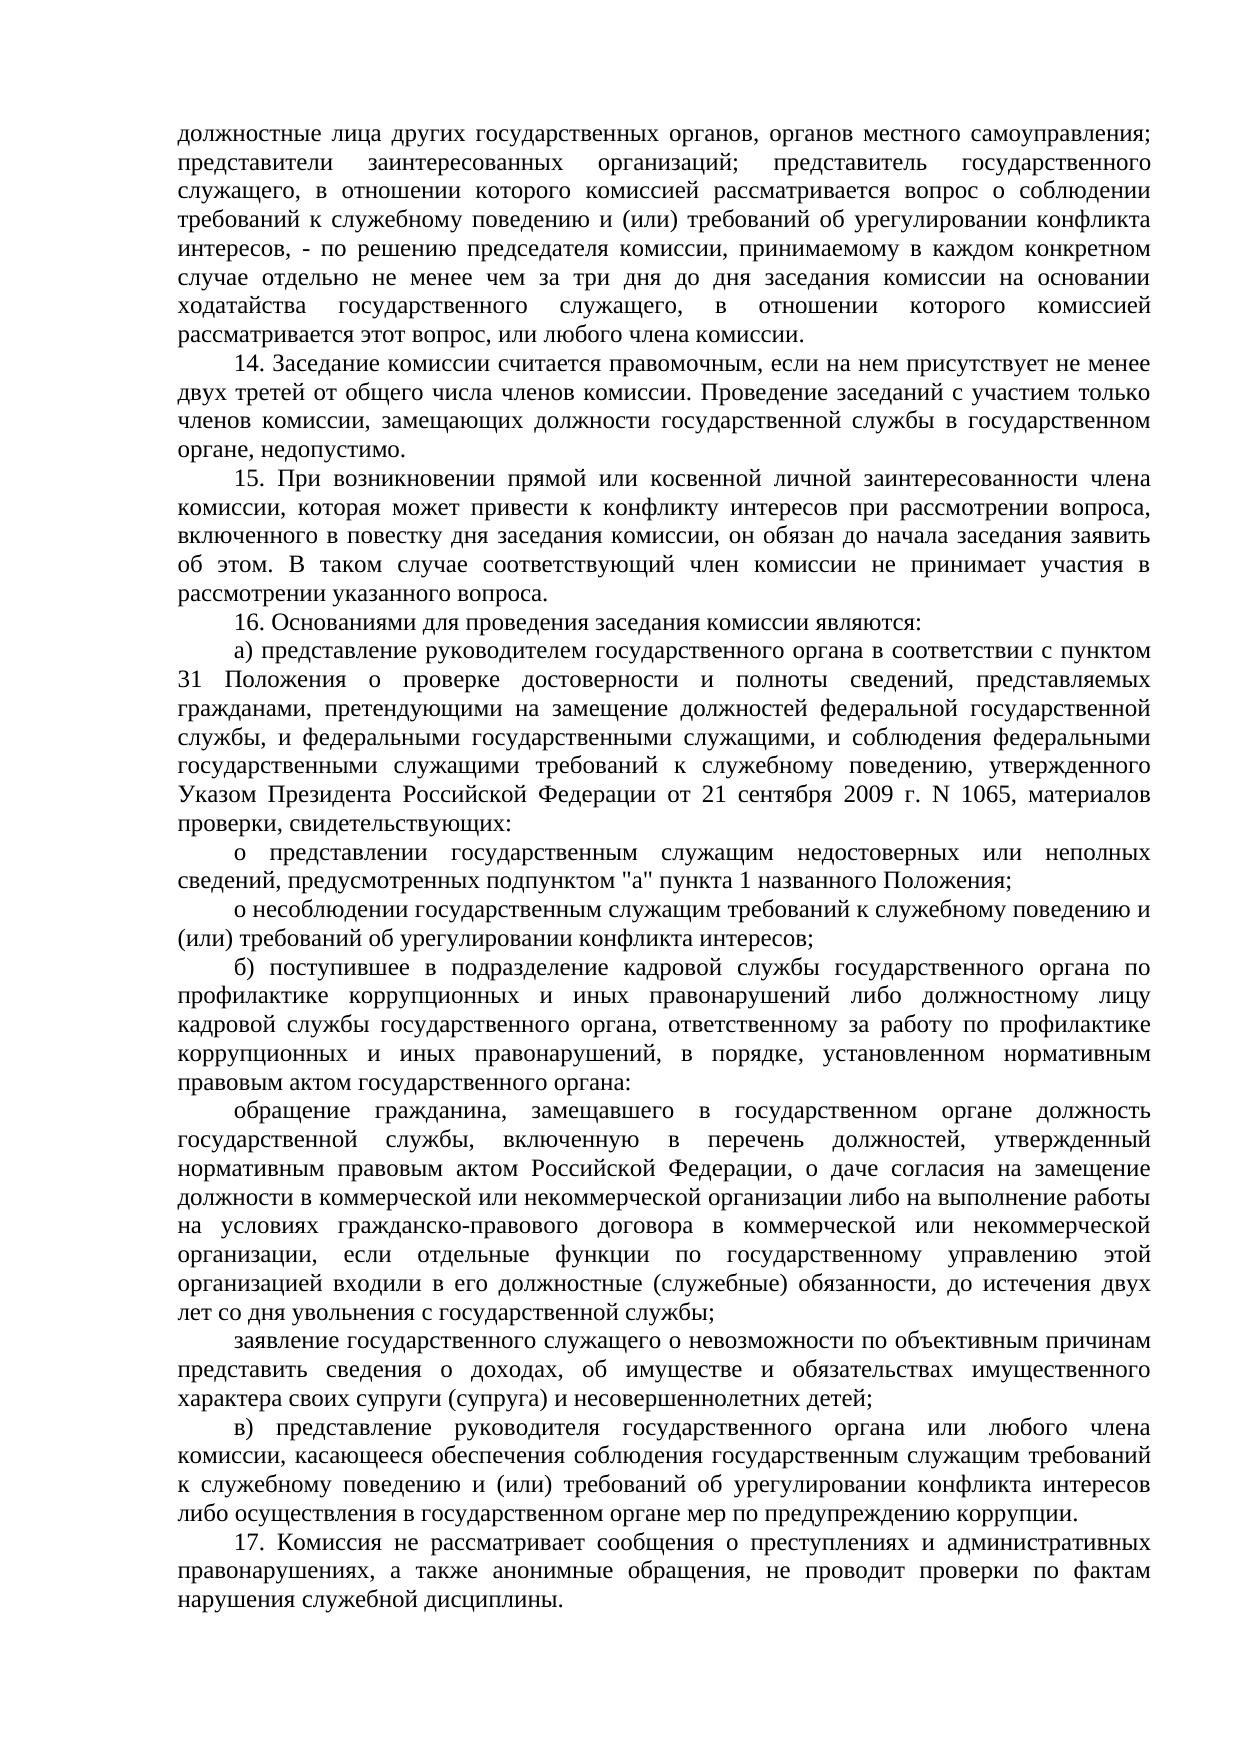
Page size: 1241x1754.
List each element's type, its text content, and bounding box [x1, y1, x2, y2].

text б) поступившее в подразделение кадровой службы государственного органа по профилактике коррупционных и иных правонарушений либо должностному лицу кадровой службы государственного органа, ответственному за работу по профилактике коррупционных и иных правонарушений, в порядке, установленном нормативным правовым актом государственного органа: [177, 952, 1152, 1096]
text 15. При возникновении прямой или косвенной личной заинтересованности члена комиссии, которая может привести к конфликту интересов при рассмотрении вопроса, включенного в повестку дня заседания комиссии, он обязан до начала заседания заявить об этом. В таком случае соответствующий член комиссии не принимает участия в рассмотрении указанного вопроса. [177, 463, 1152, 607]
text 16. Основаниями для проведения заседания комиссии являются: [177, 607, 1152, 636]
text в) представление руководителя государственного органа или любого члена комиссии, касающееся обеспечения соблюдения государственным служащим требований к служебному поведению и (или) требований об урегулировании конфликта интересов либо осуществления в государственном органе мер по предупреждению коррупции. [177, 1412, 1152, 1527]
text о представлении государственным служащим недостоверных или неполных сведений, предусмотренных подпунктом "а" пункта 1 названного Положения; [177, 837, 1152, 894]
text 14. Заседание комиссии считается правомочным, если на нем присутствует не менее двух третей от общего числа членов комиссии. Проведение заседаний с участием только членов комиссии, замещающих должности государственной службы в государственном органе, недопустимо. [177, 348, 1152, 463]
text 17. Комиссия не рассматривает сообщения о преступлениях и административных правонарушениях, а также анонимные обращения, не проводит проверки по фактам нарушения служебной дисциплины. [177, 1527, 1152, 1613]
text а) представление руководителем государственного органа в соответствии с пунктом 31 Положения о проверке достоверности и полноты сведений, представляемых гражданами, претендующими на замещение должностей федеральной государственной службы, и федеральными государственными служащими, и соблюдения федеральными государственными служащими требований к служебному поведению, утвержденного Указом Президента Российской Федерации от 21 сентября . N 1065, материалов проверки, свидетельствующих: [177, 636, 1152, 837]
text о несоблюдении государственным служащим требований к служебному поведению и (или) требований об урегулировании конфликта интересов; [177, 894, 1152, 952]
text заявление государственного служащего о невозможности по объективным причинам представить сведения о доходах, об имуществе и обязательствах имущественного характера своих супруги (супруга) и несовершеннолетних детей; [177, 1326, 1152, 1412]
text обращение гражданина, замещавшего в государственном органе должность государственной службы, включенную в перечень должностей, утвержденный нормативным правовым актом Российской Федерации, о даче согласия на замещение должности в коммерческой или некоммерческой организации либо на выполнение работы на условиях гражданско-правового договора в коммерческой или некоммерческой организации, если отдельные функции по государственному управлению этой организацией входили в его должностные (служебные) обязанности, до истечения двух лет со дня увольнения с государственной службы; [177, 1096, 1152, 1326]
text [177, 118, 1152, 348]
